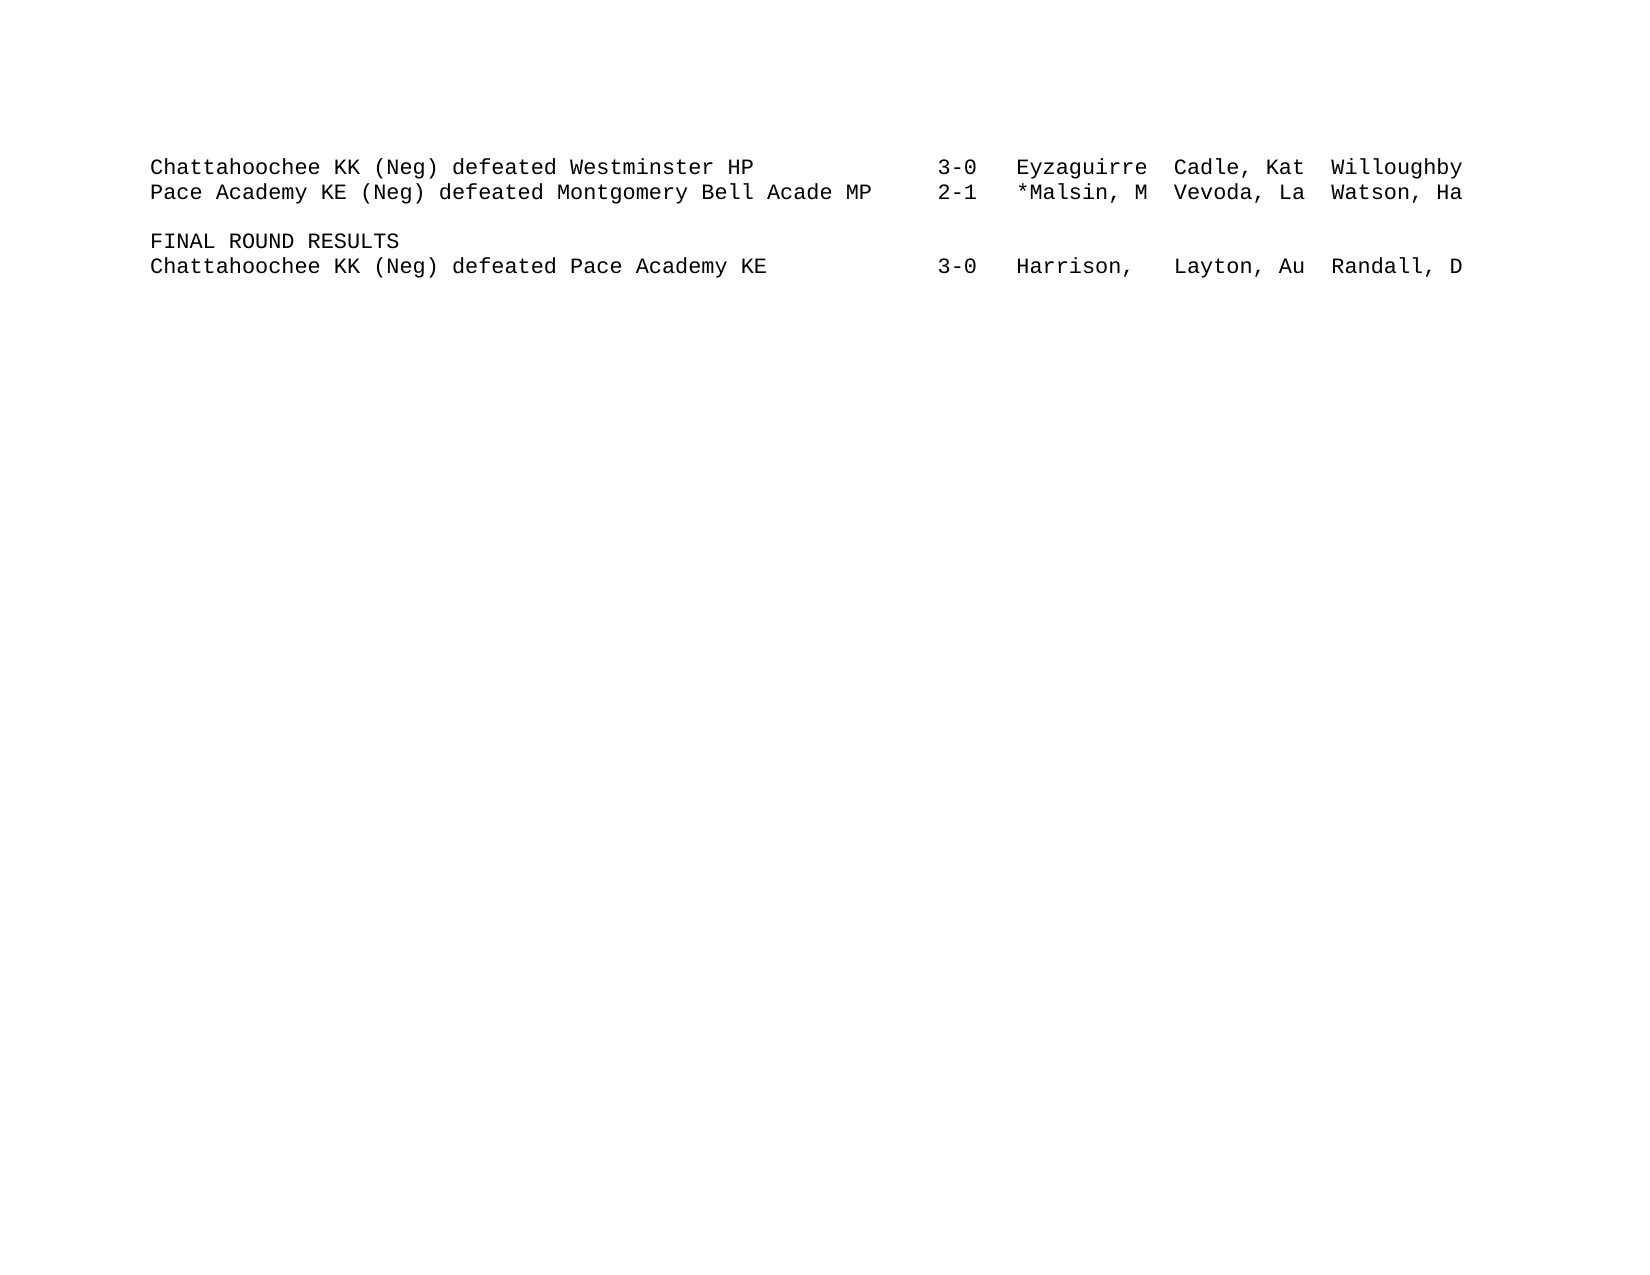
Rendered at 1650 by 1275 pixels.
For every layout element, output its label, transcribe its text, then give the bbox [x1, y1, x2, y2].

text Chattahoochee KK (Neg) defeated Pace Academy KE 3-0 Harrison, Layton, Au Randall, D [150, 256, 1500, 280]
text FINAL ROUND RESULTS [150, 231, 1500, 256]
text Chattahoochee KK (Neg) defeated Westminster HP 3-0 Eyzaguirre Cadle, Kat Willoughby [150, 156, 1500, 181]
text Pace Academy KE (Neg) defeated Montgomery Bell Acade MP 2-1 *Malsin, M Vevoda, La Watson, Ha [150, 181, 1500, 206]
